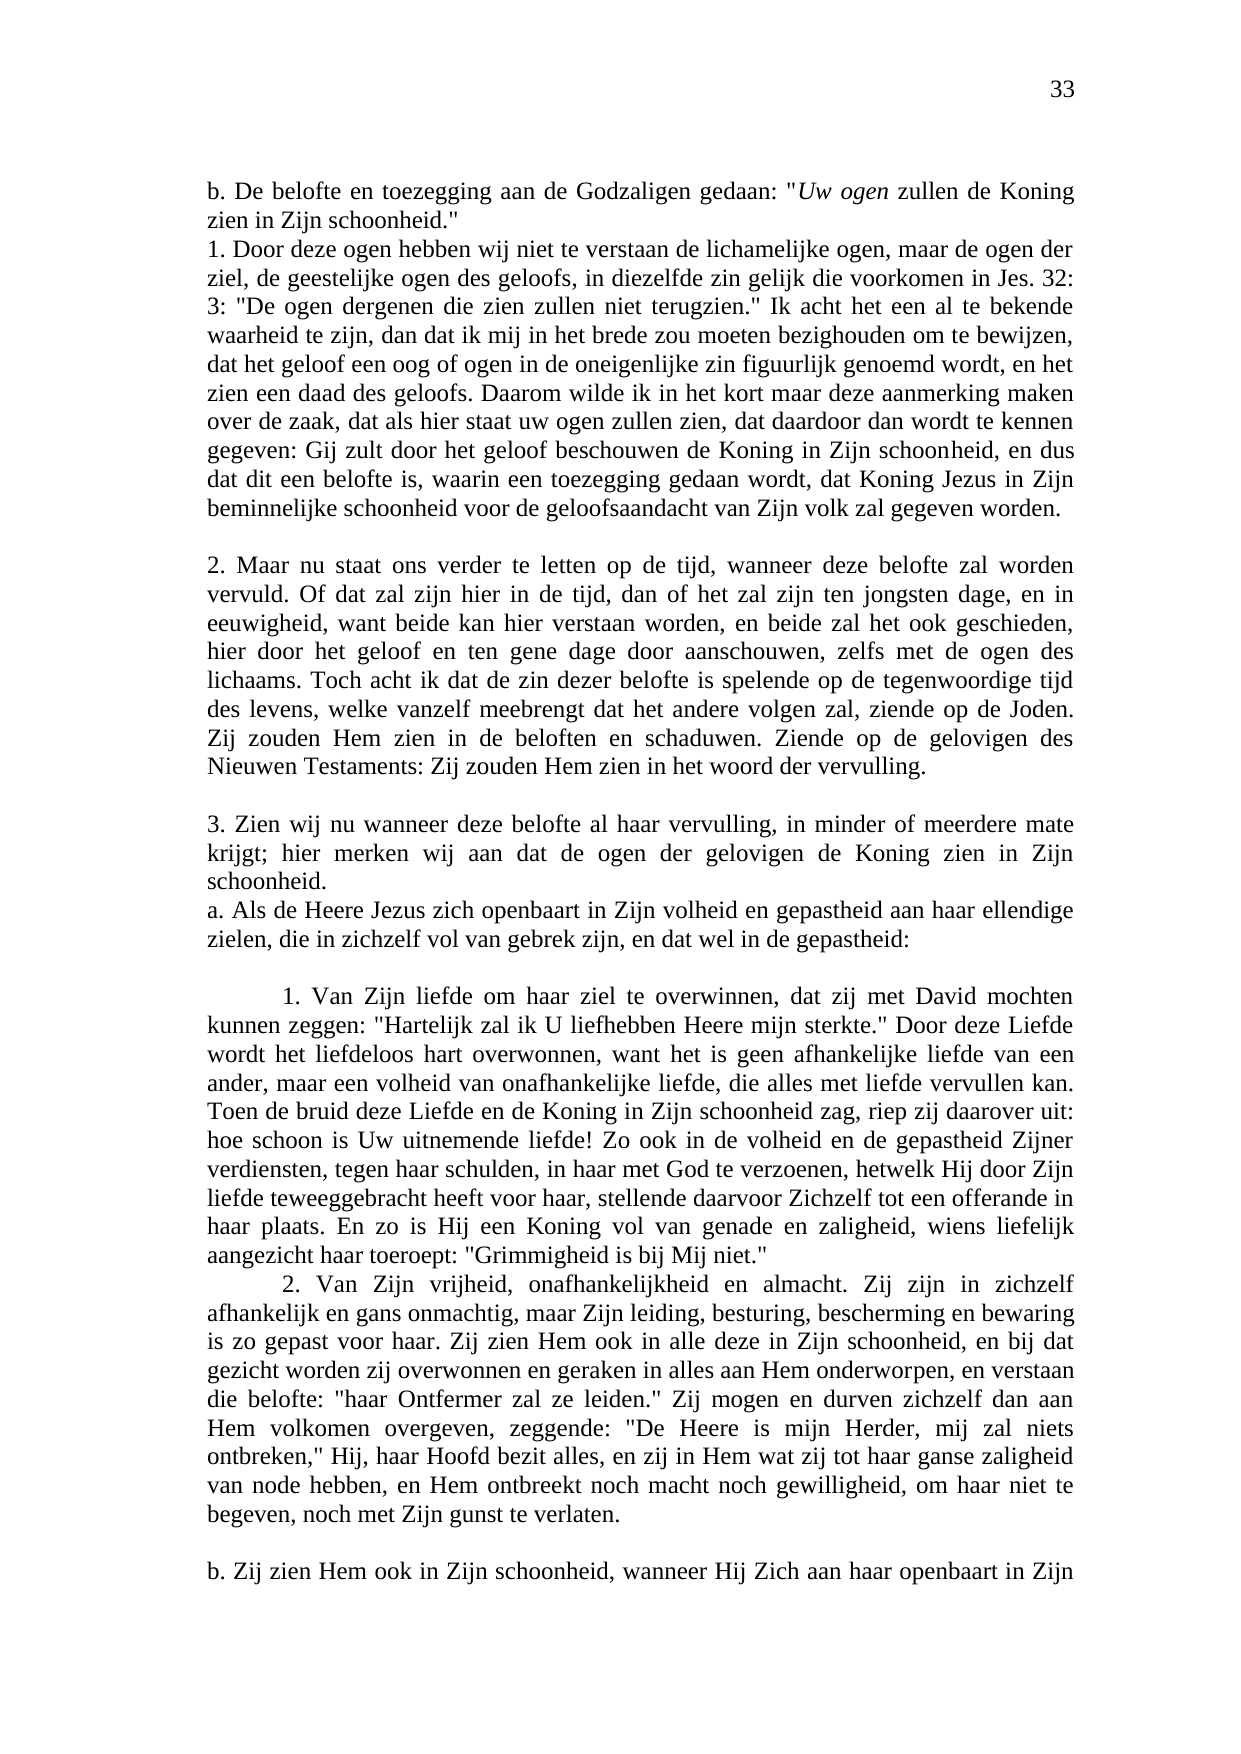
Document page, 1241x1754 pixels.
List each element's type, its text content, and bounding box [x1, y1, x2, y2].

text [207, 1556, 1075, 1585]
text 2. Maar nu staat ons verder te letten op de tijd, wanneer deze belofte zal worden vervuld. Of dat zal zijn hier in de tijd, dan of het zal zijn ten jongsten dage, en in eeuwigheid, want beide kan hier verstaan worden, en beide zal het ook geschieden, hier door het geloof en ten gene dage door aanschouwen, zelfs met de ogen des lichaams. Toch acht ik dat de zin dezer belofte is spelende op de tegenwoordige tijd des levens, welke vanzelf meebrengt dat het andere volgen zal, ziende op de Joden. Zij zouden Hem zien in de beloften en schaduwen. Ziende op de gelovigen des Nieuwen Testaments: Zij zouden Hem zien in het woord der vervulling. [207, 550, 1075, 780]
text 3. Zien wij nu wanneer deze belofte al haar vervulling, in minder of meerdere mate krijgt; hier merken wij aan dat de ogen der gelovigen de Koning zien in Zijn schoonheid. [207, 809, 1075, 895]
text 1. Door deze ogen hebben wij niet te verstaan de lichamelijke ogen, maar de ogen der ziel, de geestelijke ogen des geloofs, in diezelfde zin gelijk die voorkomen in Jes. 32: 3: "De ogen dergenen die zien zullen niet terugzien." Ik acht het een al te bekende waarheid te zijn, dan dat ik mij in het brede zou moeten bezighouden om te bewijzen, dat het geloof een oog of ogen in de oneigenlijke zin figuurlijk genoemd wordt, en het zien een daad des geloofs. Daarom wilde ik in het kort maar deze aanmerking maken over de zaak, dat als hier staat uw ogen zullen zien, dat daardoor dan wordt te kennen gegeven: Gij zult door het geloof beschouwen de Koning in Zijn schoonheid, en dus dat dit een belofte is, waarin een toezegging gedaan wordt, dat Koning Jezus in Zijn beminnelijke schoonheid voor de geloofsaandacht van Zijn volk zal gegeven worden. [207, 234, 1075, 521]
text 2. Van Zijn vrijheid, onafhankelijkheid en almacht. Zij zijn in zichzelf afhankelijk en gans onmachtig, maar Zijn leiding, besturing, bescherming en bewaring is zo gepast voor haar. Zij zien Hem ook in alle deze in Zijn schoonheid, en bij dat gezicht worden zij overwonnen en geraken in alles aan Hem onderworpen, en verstaan die belofte: "haar Ontfermer zal ze leiden." Zij mogen en durven zichzelf dan aan Hem volkomen overgeven, zeggende: "De Heere is mijn Herder, mij zal niets ontbreken," Hij, haar Hoofd bezit alles, en zij in Hem wat zij tot haar ganse zaligheid van node hebben, en Hem ontbreekt noch macht noch gewilligheid, om haar niet te begeven, noch met Zijn gunst te verlaten. [207, 1269, 1075, 1528]
text b. De belofte en toezegging aan de Godzaligen gedaan: "Uw ogen zullen de Koning zien in Zijn schoonheid." [207, 176, 1075, 234]
text a. Als de Heere Jezus zich openbaart in Zijn volheid en gepastheid aan haar ellendige zielen, die in zichzelf vol van gebrek zijn, en dat wel in de gepastheid: [207, 895, 1075, 953]
text 1. Van Zijn liefde om haar ziel te overwinnen, dat zij met David mochten kunnen zeggen: "Hartelijk zal ik U liefhebben Heere mijn sterkte." Door deze Liefde wordt het liefdeloos hart overwonnen, want het is geen afhankelijke liefde van een ander, maar een volheid van onafhankelijke liefde, die alles met liefde vervullen kan. Toen de bruid deze Liefde en de Koning in Zijn schoonheid zag, riep zij daarover uit: hoe schoon is Uw uitnemende liefde! Zo ook in de volheid en de gepastheid Zijner verdiensten, tegen haar schulden, in haar met God te verzoenen, hetwelk Hij door Zijn liefde teweeggebracht heeft voor haar, stellende daarvoor Zichzelf tot een offerande in haar plaats. En zo is Hij een Koning vol van genade en zaligheid, wiens liefelijk aangezicht haar toeroept: "Grimmigheid is bij Mij niet." [207, 981, 1075, 1269]
